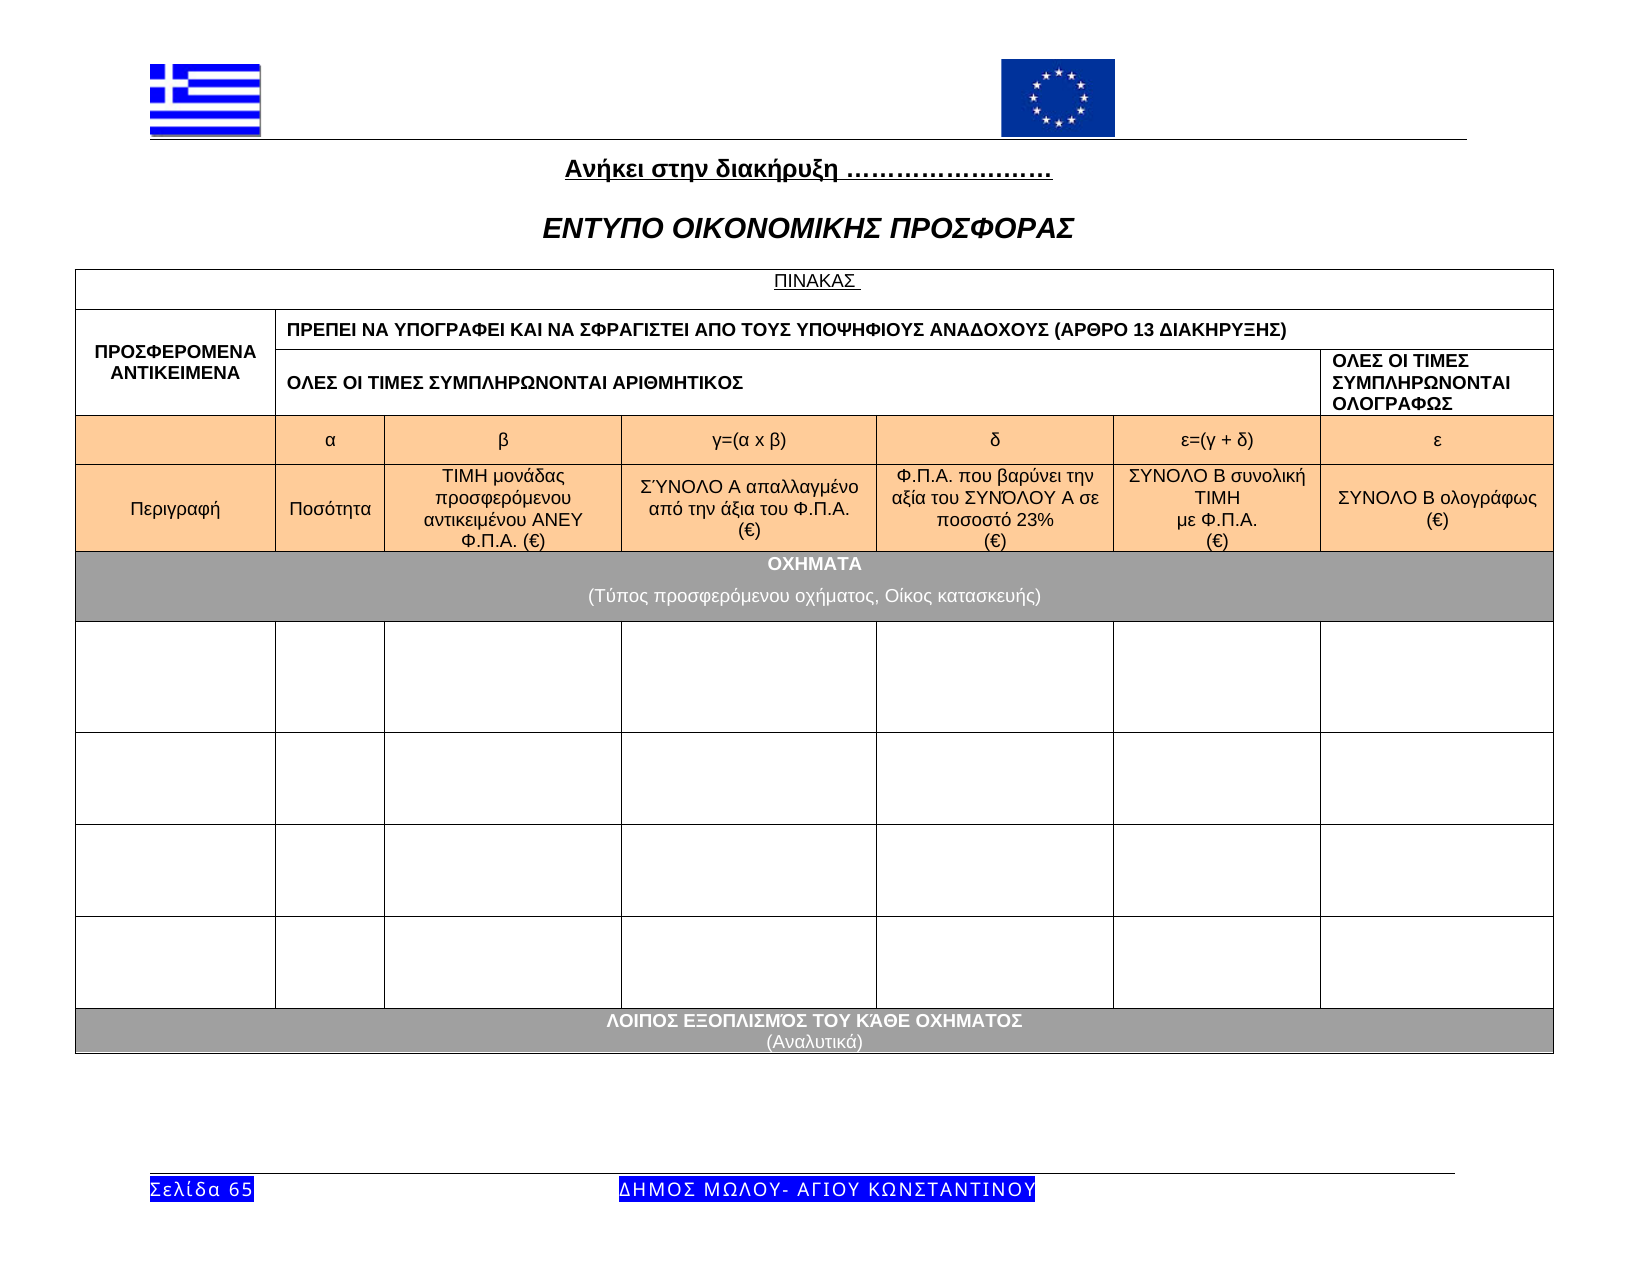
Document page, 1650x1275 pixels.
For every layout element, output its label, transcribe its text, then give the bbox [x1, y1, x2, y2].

table_cell [276, 917, 384, 1008]
text Ανήκει στην διακήρυξη ……………….…… [150, 154, 1467, 183]
table_cell [1321, 825, 1553, 916]
table_cell ΟΧΗΜΑΤΑ (Τύπος προσφερόμενου οχήματος, Οίκος κατασκευής) [76, 552, 1553, 621]
picture [1001, 59, 1115, 137]
table_cell [622, 622, 876, 732]
table_cell [76, 622, 275, 732]
table_cell [385, 825, 621, 916]
table_cell [276, 622, 384, 732]
table_cell [276, 733, 384, 824]
table_cell [276, 825, 384, 916]
table_cell [76, 917, 275, 1008]
table_cell [877, 622, 1113, 732]
table_cell [622, 733, 876, 824]
table_cell [385, 917, 621, 1008]
table_cell σύνολο Α απαλλαγμένο από την άξια του Φ.Π.Α. (€) [622, 465, 876, 551]
table_cell γ=(α x β) [622, 416, 876, 464]
table_cell [1114, 825, 1320, 916]
table_cell [1114, 622, 1320, 732]
table_cell [877, 825, 1113, 916]
table_cell [622, 917, 876, 1008]
table_cell Ολες οι τιμες ΣΥΜΠΛΗΡΩΝΟΝΤΑΙ ΑΡΙΘΜΗΤΙΚΟΣ [276, 350, 1320, 415]
table_cell ε [1321, 416, 1553, 464]
table_cell [76, 416, 275, 464]
table_cell Περιγραφή [76, 465, 275, 551]
table_cell ΣΥΝΟΛΟ Β συνολική ΤΙΜΗ με Φ.Π.Α. (€) [1114, 465, 1320, 551]
table_cell [1321, 733, 1553, 824]
table_cell [76, 733, 275, 824]
table_cell β [385, 416, 621, 464]
table_cell [1114, 917, 1320, 1008]
table_cell ΠΡΟΣΦΕΡΟΜΕΝΑ ΑΝΤΙΚΕΙΜΕΝΑ [76, 310, 275, 415]
subtitle ΕΝΤΥΠΟ ΟΙΚΟΝΟΜΙΚΗΣ ΠΡΟΣΦΟΡΑΣ [150, 212, 1467, 245]
table_cell [385, 622, 621, 732]
table_cell [877, 917, 1113, 1008]
table_cell ΠΡΕΠΕΙ ΝΑ ΥΠΟΓΡΑΦΕΙ ΚΑΙ ΝΑ ΣΦΡΑΓΙΣΤΕΙ ΑΠΟ ΤΟΥΣ ΥΠΟΨΗΦΙΟΥΣ ΑΝΑΔΟΧΟΥΣ (ΑΡΘΡΟ 13 ΔΙΑΚΗΡΥΞΗΣ) [276, 310, 1553, 349]
table_cell ε=(γ + δ) [1114, 416, 1320, 464]
table_cell Φ.Π.Α. που βαρύνει την αξία του συνόλου Α σε ποσοστό 23% (€) [877, 465, 1113, 551]
table_cell Ποσότητα [276, 465, 384, 551]
picture [150, 64, 262, 137]
table_cell Ολες οι τιμες ΣΥΜΠΛΗΡΩΝΟΝΤΑΙ ΟΛΟΓΡΑΦΩΣ [1321, 350, 1553, 415]
table_cell ΣΥΝΟΛΟ Β ολογράφως (€) [1321, 465, 1553, 551]
table_cell λοιποσ Εξοπλισμός ΤΟΥ κάθε οχηματοσ (Αναλυτικά) [76, 1009, 1553, 1052]
table_cell [622, 825, 876, 916]
table_cell [1321, 622, 1553, 732]
table_cell δ [877, 416, 1113, 464]
table_cell [76, 825, 275, 916]
table_cell [877, 733, 1113, 824]
table_cell [1114, 733, 1320, 824]
table_cell α [276, 416, 384, 464]
table_cell [385, 733, 621, 824]
table_header ΠΙΝΑΚΑΣ [76, 270, 1553, 309]
table_cell ΤΙΜΗ μονάδας προσφερόμενου αντικειμένου ΑΝΕΥ Φ.Π.Α. (€) [385, 465, 621, 551]
table_cell [1321, 917, 1553, 1008]
